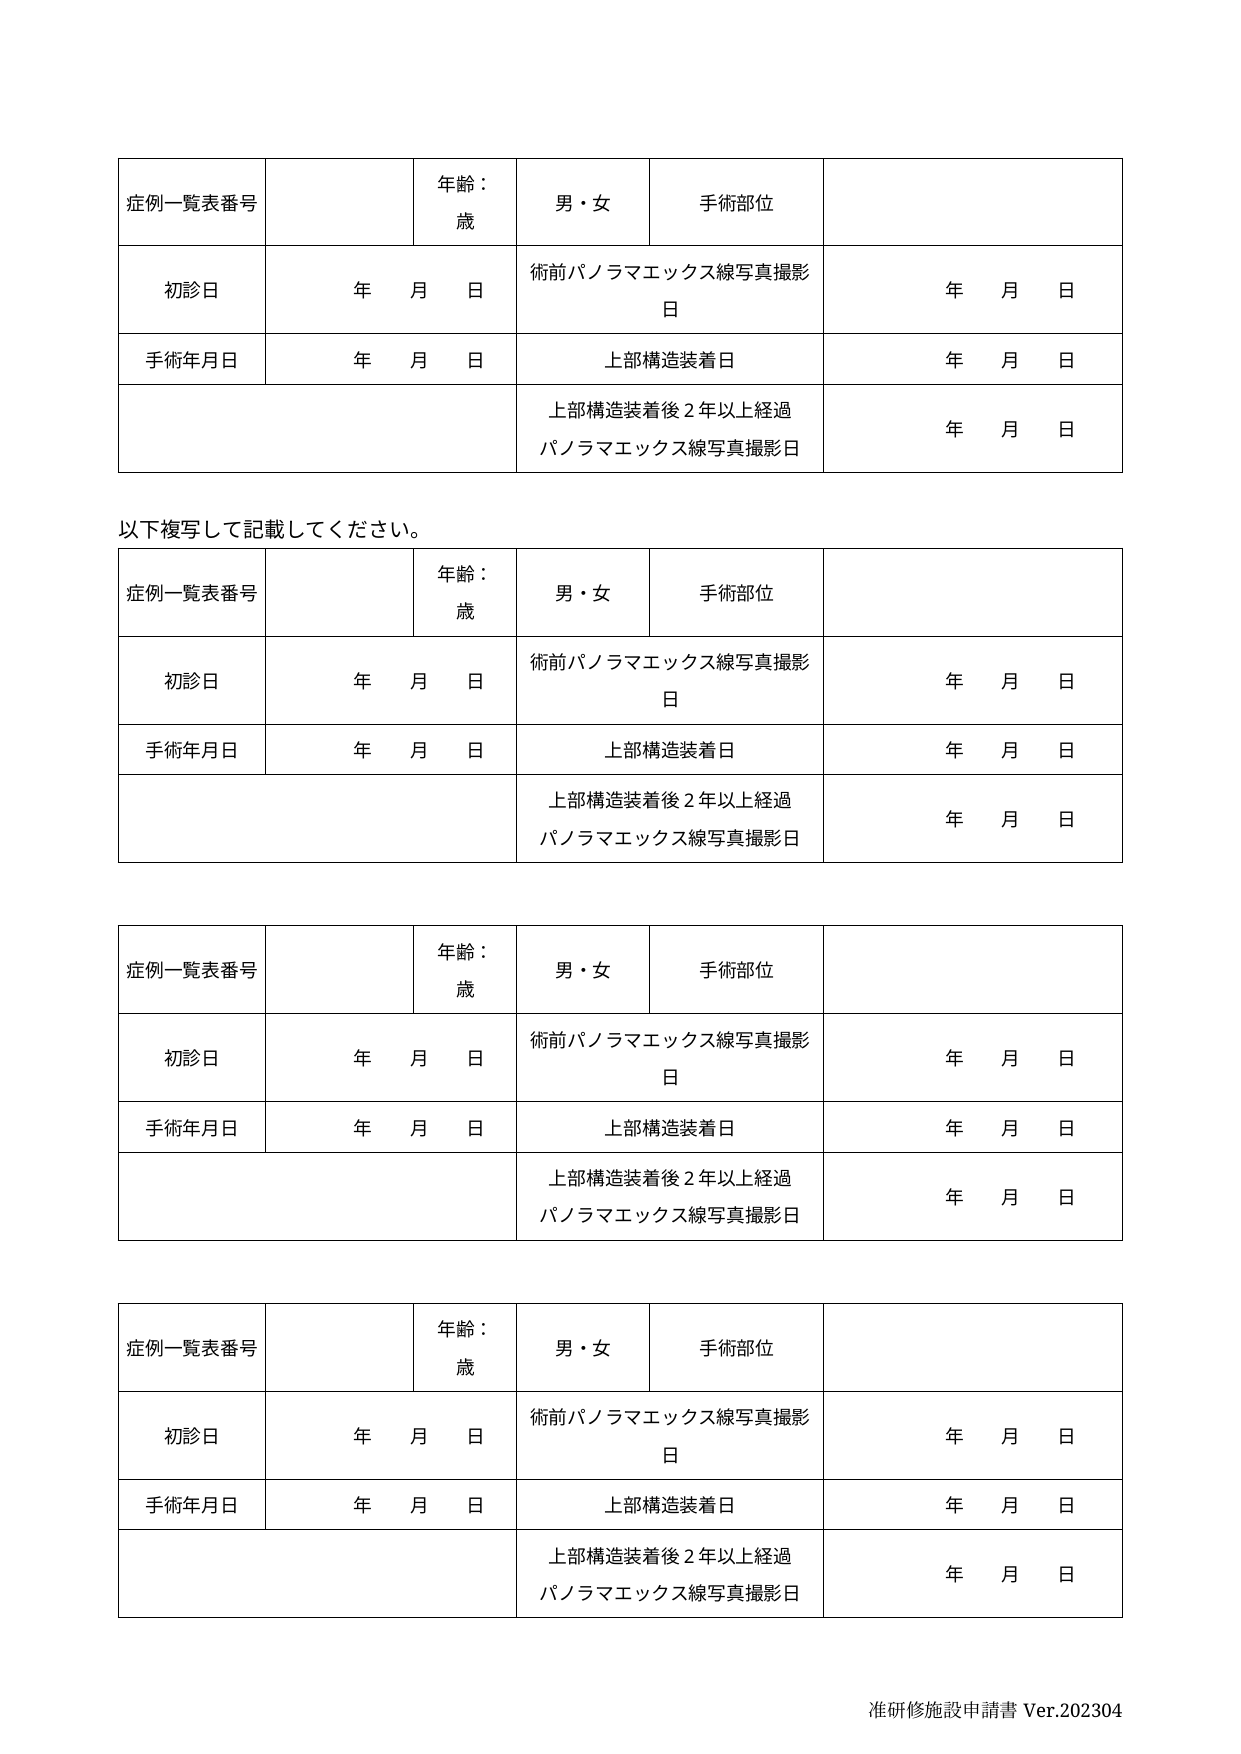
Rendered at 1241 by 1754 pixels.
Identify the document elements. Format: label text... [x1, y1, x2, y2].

table_header 年齢： 歳 [414, 926, 516, 1013]
table_cell 初診日 [119, 1014, 265, 1101]
table_header 手術部位 [650, 549, 823, 636]
table_cell 手術年月日 [119, 1102, 265, 1152]
table_cell 上部構造装着日 [517, 725, 823, 774]
table_header 症例一覧表番号 [119, 926, 265, 1013]
table_cell 初診日 [119, 637, 265, 723]
table_cell 上部構造装着日 [517, 1480, 823, 1529]
table_header [266, 159, 413, 245]
table_header 年齢： 歳 [414, 159, 516, 245]
table_cell 年 月 日 [266, 637, 516, 723]
table_cell 年 月 日 [824, 1102, 1122, 1152]
table_cell 年 月 日 [824, 1530, 1122, 1617]
table_cell 年 月 日 [824, 334, 1122, 384]
table_cell 年 月 日 [824, 725, 1122, 774]
table_header 症例一覧表番号 [119, 159, 265, 245]
table_cell 年 月 日 [824, 1392, 1122, 1479]
table_header 手術部位 [650, 926, 823, 1013]
table_cell 年 月 日 [824, 1480, 1122, 1529]
table_header [824, 159, 1122, 245]
table_cell 年 月 日 [824, 385, 1122, 472]
table_cell 年 月 日 [824, 775, 1122, 862]
table_cell 年 月 日 [266, 725, 516, 774]
table_cell [119, 775, 516, 862]
table_cell 術前パノラマエックス線写真撮影日 [517, 1014, 823, 1101]
table_cell 年 月 日 [266, 246, 516, 333]
table_cell 上部構造装着後2年以上経過 パノラマエックス線写真撮影日 [517, 1153, 823, 1239]
table_header 男・女 [517, 159, 649, 245]
table_cell 術前パノラマエックス線写真撮影日 [517, 1392, 823, 1479]
table_header 男・女 [517, 1304, 649, 1391]
table_cell 術前パノラマエックス線写真撮影日 [517, 246, 823, 333]
table_header 手術部位 [650, 159, 823, 245]
table_cell 上部構造装着後2年以上経過 パノラマエックス線写真撮影日 [517, 1530, 823, 1617]
table_cell 年 月 日 [824, 1014, 1122, 1101]
table_header 症例一覧表番号 [119, 549, 265, 636]
table_cell [119, 385, 516, 472]
table_cell 年 月 日 [266, 1014, 516, 1101]
table_cell 初診日 [119, 246, 265, 333]
table_header 年齢： 歳 [414, 1304, 516, 1391]
table_cell 年 月 日 [266, 1480, 516, 1529]
table_header [266, 926, 413, 1013]
table_header [266, 1304, 413, 1391]
table_cell 上部構造装着後2年以上経過 パノラマエックス線写真撮影日 [517, 385, 823, 472]
table_header [824, 926, 1122, 1013]
table_header 年齢： 歳 [414, 549, 516, 636]
table_cell 年 月 日 [266, 334, 516, 384]
table_header 手術部位 [650, 1304, 823, 1391]
table_header [824, 1304, 1122, 1391]
table_header [824, 549, 1122, 636]
text 以下複写して記載してください。 [118, 510, 1039, 548]
table_cell 上部構造装着日 [517, 1102, 823, 1152]
table_header 男・女 [517, 926, 649, 1013]
table_cell 年 月 日 [266, 1392, 516, 1479]
table_cell [119, 1530, 516, 1617]
table_cell 年 月 日 [824, 637, 1122, 723]
table_cell [119, 1153, 516, 1239]
table_cell 手術年月日 [119, 1480, 265, 1529]
table_cell 上部構造装着後2年以上経過 パノラマエックス線写真撮影日 [517, 775, 823, 862]
table_header [266, 549, 413, 636]
table_cell 手術年月日 [119, 725, 265, 774]
table_header 男・女 [517, 549, 649, 636]
table_cell 初診日 [119, 1392, 265, 1479]
table_cell 年 月 日 [824, 246, 1122, 333]
table_cell 術前パノラマエックス線写真撮影日 [517, 637, 823, 723]
table_header 症例一覧表番号 [119, 1304, 265, 1391]
table_cell 上部構造装着日 [517, 334, 823, 384]
table_cell 年 月 日 [266, 1102, 516, 1152]
table_cell 年 月 日 [824, 1153, 1122, 1239]
table_cell 手術年月日 [119, 334, 265, 384]
